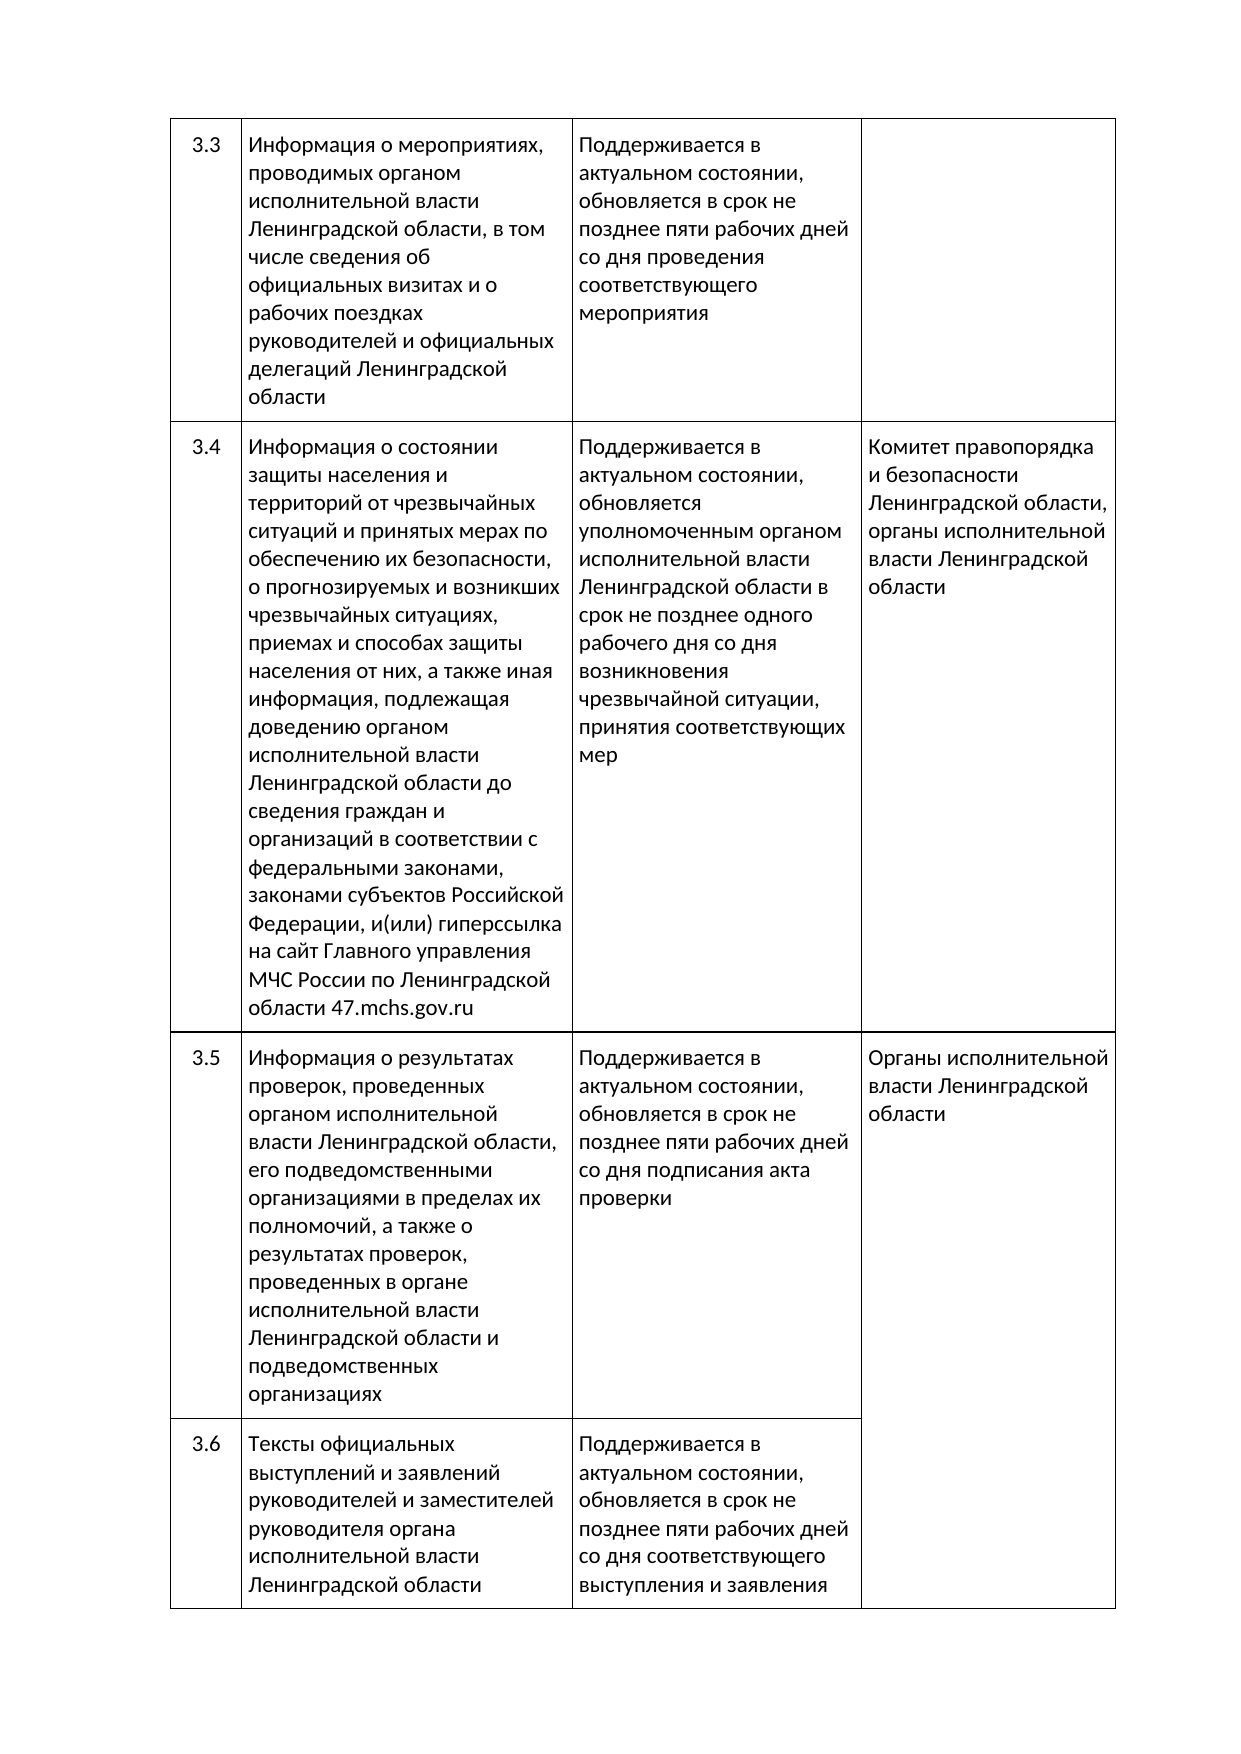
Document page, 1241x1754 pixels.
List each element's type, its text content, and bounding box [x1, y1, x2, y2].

table_cell Поддерживается в актуальном состоянии, обновляется уполномоченным органом исполнительной власти Ленинградской области в срок не позднее одного рабочего дня со дня возникновения чрезвычайной ситуации, принятия соответствующих мер [573, 422, 861, 1031]
table_cell 3.4 [171, 422, 241, 1031]
table_cell Комитет правопорядка и безопасности Ленинградской области, органы исполнительной власти Ленинградской области [862, 422, 1115, 1031]
table_cell Поддерживается в актуальном состоянии, обновляется в срок не позднее пяти рабочих дней со дня соответствующего выступления и заявления [573, 1419, 861, 1608]
table_cell Поддерживается в актуальном состоянии, обновляется в срок не позднее пяти рабочих дней со дня проведения соответствующего мероприятия [573, 119, 861, 421]
table_cell Информация о результатах проверок, проведенных органом исполнительной власти Ленинградской области, его подведомственными организациями в пределах их полномочий, а также о результатах проверок, проведенных в органе исполнительной власти Ленинградской области и подведомственных организациях [242, 1033, 572, 1418]
table_cell Поддерживается в актуальном состоянии, обновляется в срок не позднее пяти рабочих дней со дня подписания акта проверки [573, 1033, 861, 1418]
table_cell 3.6 [171, 1419, 241, 1608]
table_cell Органы исполнительной власти Ленинградской области [862, 1033, 1115, 1608]
table_cell Тексты официальных выступлений и заявлений руководителей и заместителей руководителя органа исполнительной власти Ленинградской области [242, 1419, 572, 1608]
table_cell Информация о мероприятиях, проводимых органом исполнительной власти Ленинградской области, в том числе сведения об официальных визитах и о рабочих поездках руководителей и официальных делегаций Ленинградской области [242, 119, 572, 421]
table_cell 3.3 [171, 119, 241, 421]
table_cell Информация о состоянии защиты населения и территорий от чрезвычайных ситуаций и принятых мерах по обеспечению их безопасности, о прогнозируемых и возникших чрезвычайных ситуациях, приемах и способах защиты населения от них, а также иная информация, подлежащая доведению органом исполнительной власти Ленинградской области до сведения граждан и организаций в соответствии с федеральными законами, законами субъектов Российской Федерации, и(или) гиперссылка на сайт Главного управления МЧС России по Ленинградской области 47.mchs.gov.ru [242, 422, 572, 1031]
table_cell 3.5 [171, 1033, 241, 1418]
